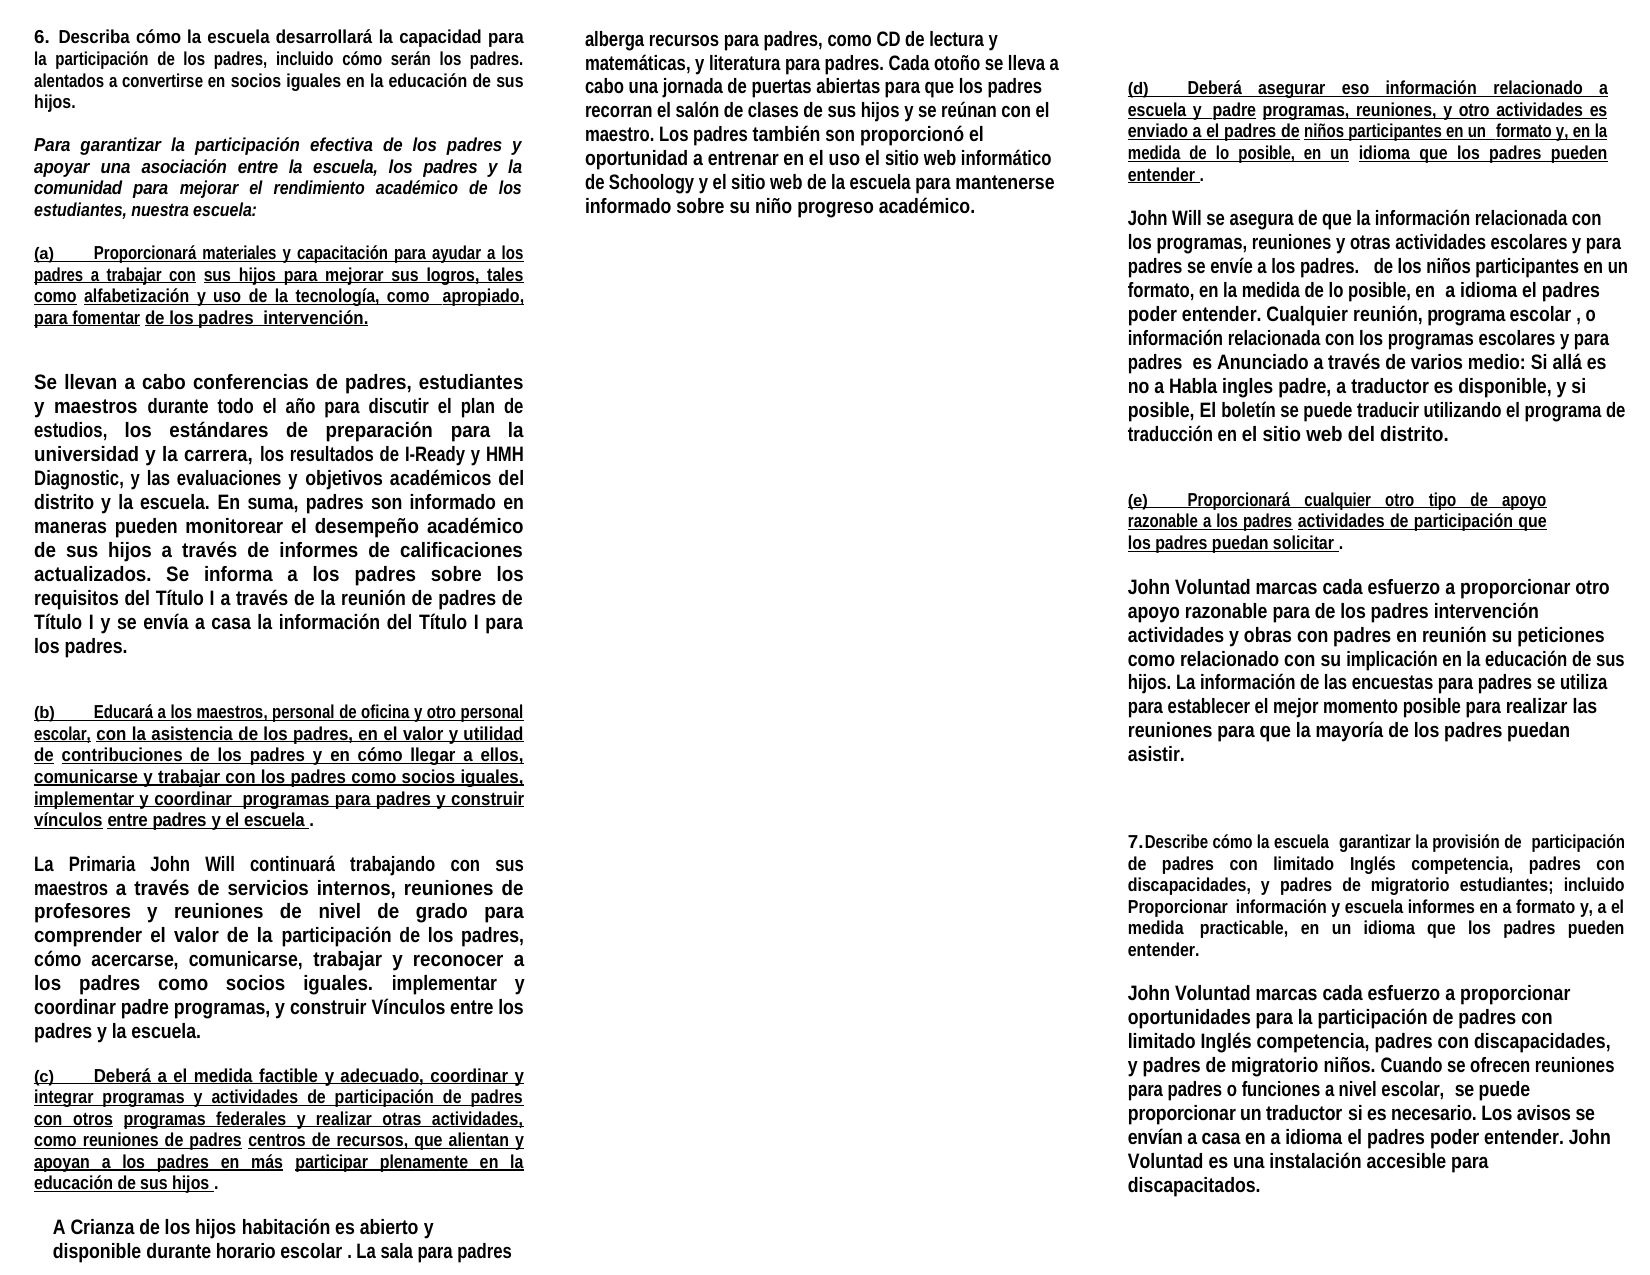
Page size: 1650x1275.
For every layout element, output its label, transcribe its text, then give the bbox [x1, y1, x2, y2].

text Para garantizar la participación efectiva de los padres y apoyar una asociación entre la escuela, los padres y la comunidad para mejorar el rendimiento académico de los estudiantes, nuestra escuela: [34, 134, 524, 220]
text John Voluntad marcas cada esfuerzo a proporcionar oportunidades para la participación de padres con limitado Inglés competencia, padres con discapacidades, y padres de migratorio niños. Cuando se ofrecen reuniones para padres o funciones a nivel escolar, se puede proporcionar un traductor si es necesario. Los avisos se envían a casa en a idioma el padres poder entender. John Voluntad es una instalación accesible para discapacitados. [1128, 981, 1623, 1197]
text John Will se asegura de que la información relacionada con los programas, reuniones y otras actividades escolares y para padres se envíe a los padres. de los niños participantes en un formato, en la medida de lo posible, en a idioma el padres poder entender. Cualquier reunión, programa escolar , o información relacionada con los programas escolares y para padres es Anunciado a través de varios medio: Si allá es no a Habla ingles padre, a traductor es disponible, y si posible, El boletín se puede traducir utilizando el programa de traducción en el sitio web del distrito. [1128, 206, 1629, 446]
list Proporcionará cualquier otro tipo de apoyo razonable a los padres actividades de participación que los padres puedan solicitar . [1128, 508, 1547, 553]
list Proporcionará materiales y capacitación para ayudar a los padres a trabajar con sus hijos para mejorar sus logros, tales como alfabetización y uso de la tecnología, como apropiado, para fomentar de los padres intervención. [34, 262, 524, 328]
text A Crianza de los hijos habitación es abierto y disponible durante horario escolar . La sala para padres alberga recursos para padres, como CD de lectura y matemáticas, y literatura para padres. Cada otoño se lleva a cabo una jornada de puertas abiertas para que los padres recorran el salón de clases de sus hijos y se reúnan con el maestro. Los padres también son proporcionó el oportunidad a entrenar en el uso el sitio web informático de Schoology y el sitio web de la escuela para mantenerse informado sobre su niño progreso académico. [585, 26, 1072, 218]
list Describe cómo la escuela garantizar la provisión de participación de padres con limitado Inglés competencia, padres con discapacidades, y padres de migratorio estudiantes; incluido Proporcionar información y escuela informes en a formato y, a el medida practicable, en un idioma que los padres pueden entender. [1128, 831, 1625, 960]
list Deberá a el medida factible y adecuado, coordinar y integrar programas y actividades de participación de padres con otros programas federales y realizar otras actividades, como reuniones de padres centros de recursos, que alientan y apoyan a los padres en más participar plenamente en la educación de sus hijos . [34, 1106, 524, 1194]
text John Voluntad marcas cada esfuerzo a proporcionar otro apoyo razonable para de los padres intervención actividades y obras con padres en reunión su peticiones como relacionado con su implicación en la educación de sus hijos. La información de las encuestas para padres se utiliza para establecer el mejor momento posible para realizar las reuniones para que la mayoría de los padres puedan asistir. [1128, 574, 1627, 766]
list Deberá asegurar eso información relacionado a escuela y padre programas, reuniones, y otro actividades es enviado a el padres de niños participantes en un formato y, en la medida de lo posible, en un idioma que los padres pueden entender . [1128, 97, 1608, 185]
text Se llevan a cabo conferencias de padres, estudiantes y maestros durante todo el año para discutir el plan de estudios, los estándares de preparación para la universidad y la carrera, los resultados de I-Ready y HMH Diagnostic, y las evaluaciones y objetivos académicos del distrito y la escuela. En suma, padres son informado en maneras pueden monitorear el desempeño académico de sus hijos a través de informes de calificaciones actualizados. Se informa a los padres sobre los requisitos del Título I a través de la reunión de padres de Título I y se envía a casa la información del Título I para los padres. [34, 370, 524, 658]
list Describa cómo la escuela desarrollará la capacidad para la participación de los padres, incluido cómo serán los padres. alentados a convertirse en socios iguales en la educación de sus hijos. [34, 26, 524, 113]
list Educará a los maestros, personal de oficina y otro personal escolar, con la asistencia de los padres, en el valor y utilidad de contribuciones de los padres y en cómo llegar a ellos, comunicarse y trabajar con los padres como socios iguales, implementar y coordinar programas para padres y construir vínculos entre padres y el escuela . [34, 721, 524, 784]
text La Primaria John Will continuará trabajando con sus maestros a través de servicios internos, reuniones de profesores y reuniones de nivel de grado para comprender el valor de la participación de los padres, cómo acercarse, comunicarse, trabajar y reconocer a los padres como socios iguales. implementar y coordinar padre programas, y construir Vínculos entre los padres y la escuela. [34, 851, 524, 1043]
